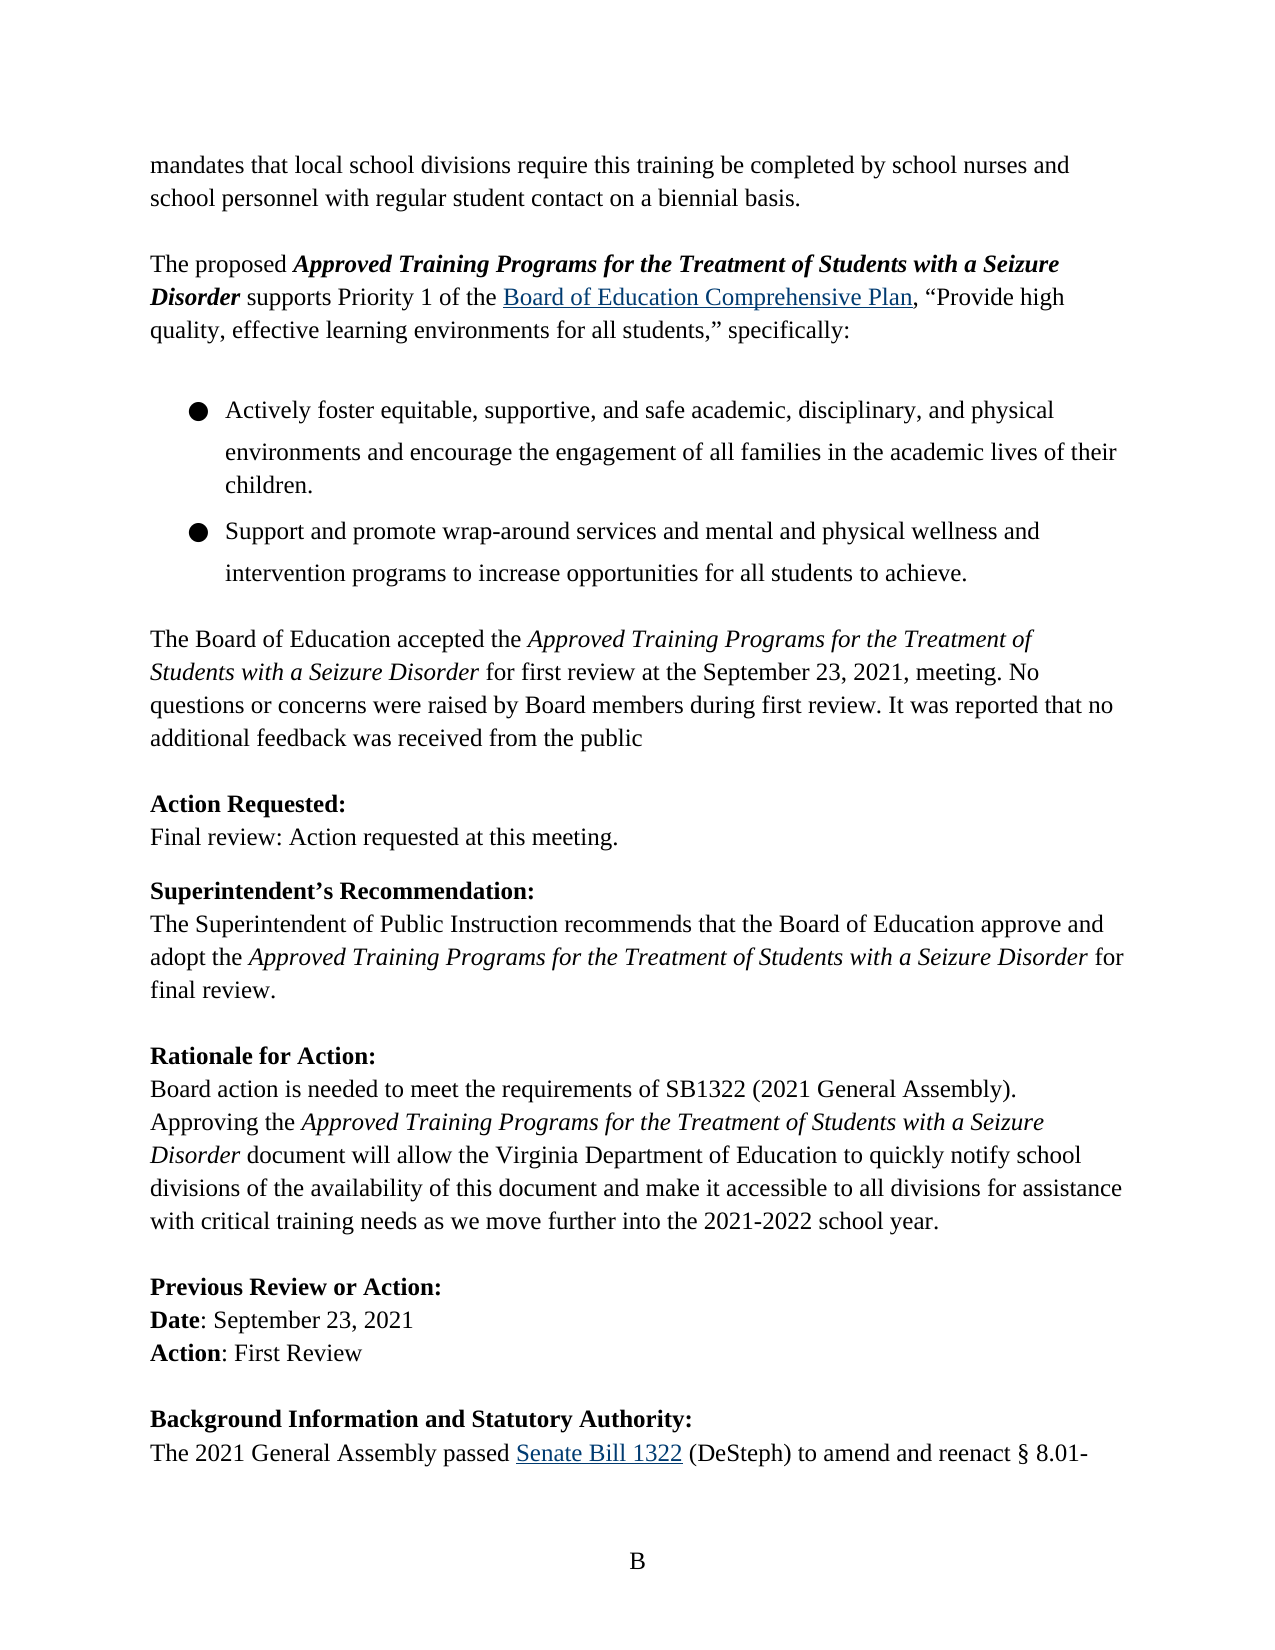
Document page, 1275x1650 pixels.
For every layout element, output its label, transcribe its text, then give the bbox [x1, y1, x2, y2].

text Date: September 23, 2021 [150, 1306, 1125, 1334]
text Rationale for Action: [150, 1041, 1125, 1070]
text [150, 150, 1125, 212]
list Support and promote wrap-around services and mental and physical wellness and intervention programs to increase opportunities for all students to achieve. [187, 503, 1125, 587]
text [150, 1404, 1125, 1466]
text The proposed Approved Training Programs for the Treatment of Students with a Seizure Disorder supports Priority 1 of the Board of Education Comprehensive Plan, “Provide high quality, effective learning environments for all students,” specifically: [150, 249, 1125, 344]
text Action Requested: [150, 789, 1125, 818]
text Superintendent’s Recommendation: The Superintendent of Public Instruction recommends that the Board of Education approve and adopt the Approved Training Programs for the Treatment of Students with a Seizure Disorder for final review. [150, 876, 1125, 1004]
text Final review: Action requested at this meeting. [150, 822, 1125, 851]
text Previous Review or Action: [150, 1272, 1125, 1301]
text Action: First Review [150, 1338, 1125, 1367]
list Actively foster equitable, supportive, and safe academic, disciplinary, and physical environments and encourage the engagement of all families in the academic lives of their children. [187, 381, 1125, 498]
text The Board of Education accepted the Approved Training Programs for the Treatment of Students with a Seizure Disorder for first review at the September 23, 2021, meeting. No questions or concerns were raised by Board members during first review. It was reported that no additional feedback was received from the public [150, 624, 1125, 752]
text Board action is needed to meet the requirements of SB1322 (2021 General Assembly). Approving the Approved Training Programs for the Treatment of Students with a Seizure Disorder document will allow the Virginia Department of Education to quickly notify school divisions of the availability of this document and make it accessible to all divisions for assistance with critical training needs as we move further into the 2021-2022 school year. [150, 1074, 1125, 1235]
